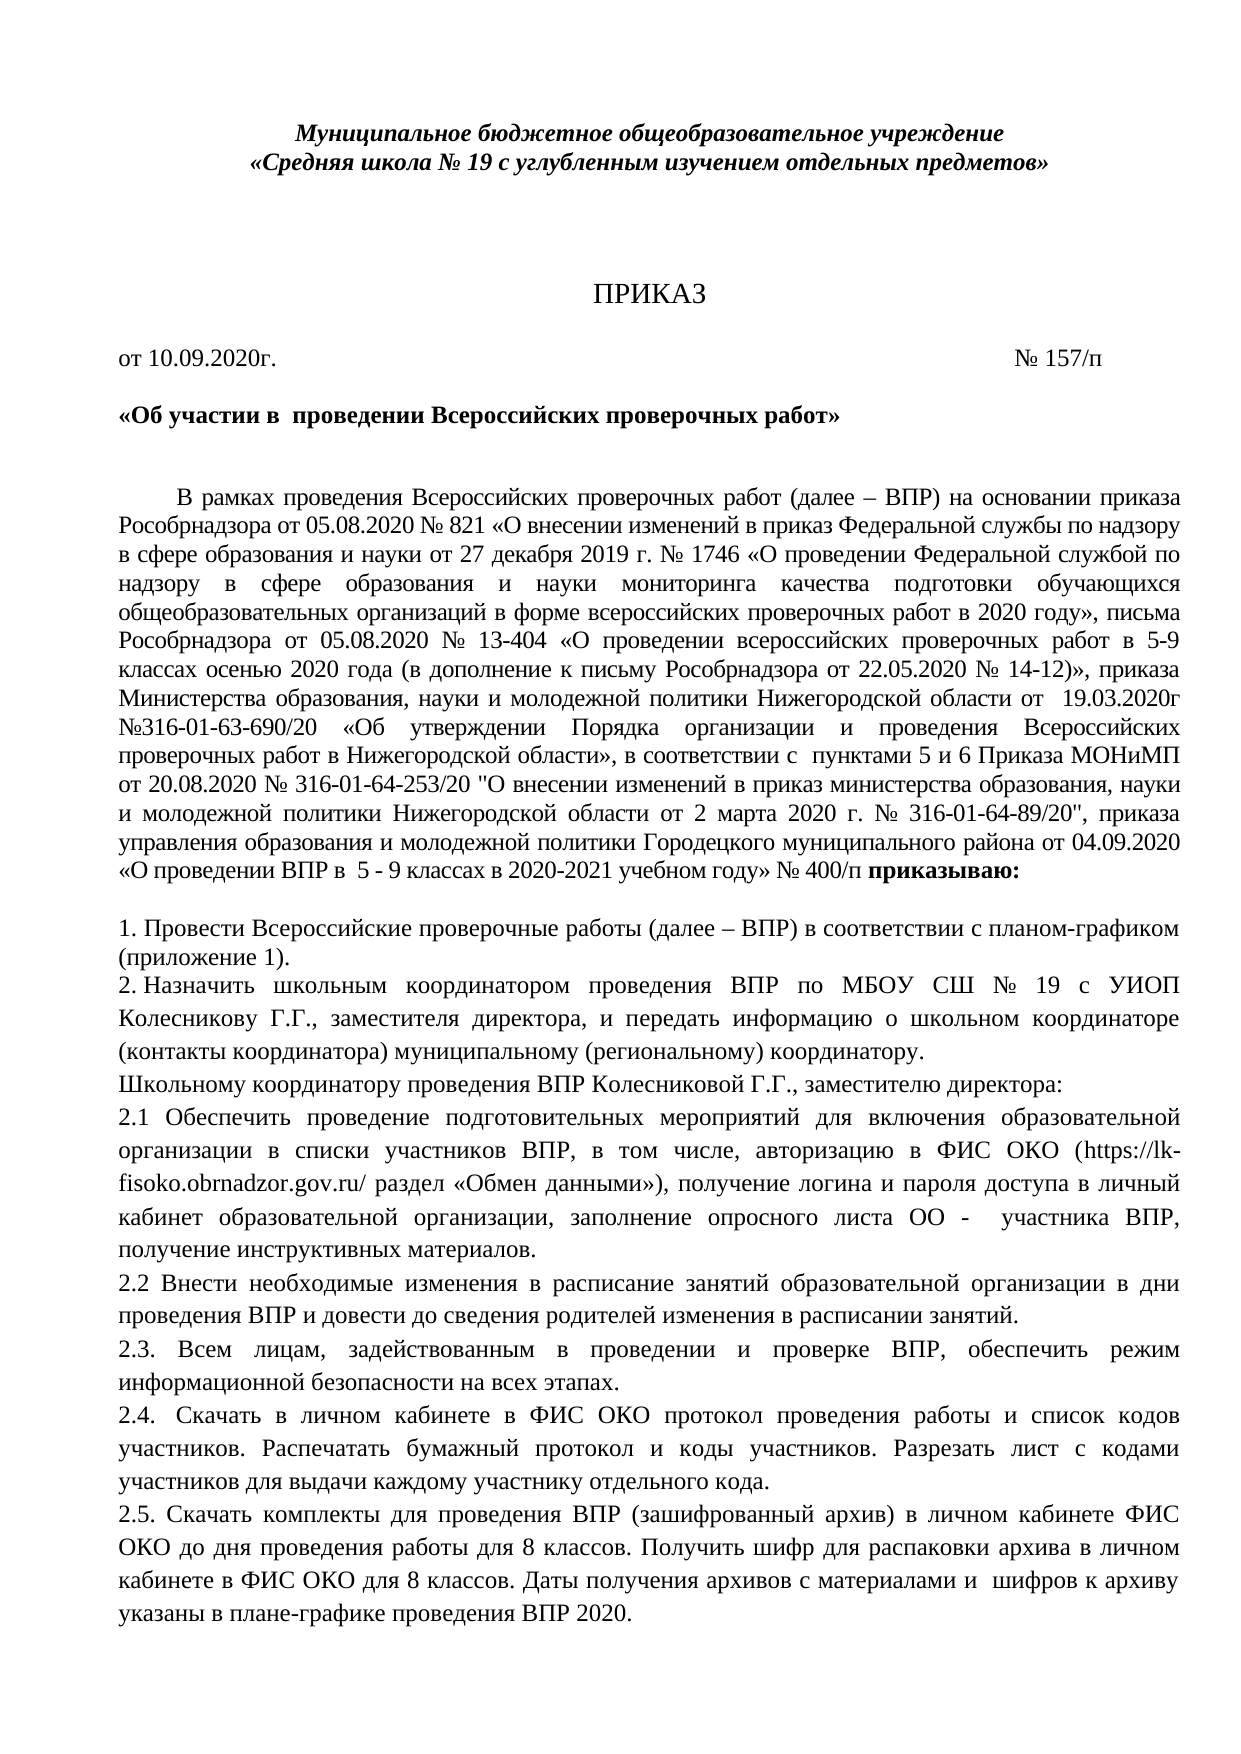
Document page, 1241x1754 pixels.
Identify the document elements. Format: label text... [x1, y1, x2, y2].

text 2. Назначить школьным координатором проведения ВПР по МБОУ СШ № 19 с УИОП Колесникову Г.Г., заместителя директора, и передать информацию о школьном координаторе (контакты координатора) муниципальному (региональному) координатору. [118, 970, 1181, 1065]
text 1. Провести Всероссийские проверочные работы (далее – ВПР) в соответствии с планом-графиком (приложение 1). [118, 913, 1181, 970]
text 2.2 Внести необходимые изменения в расписание занятий образовательной организации в дни проведения ВПР и довести до сведения родителей изменения в расписании занятий. [118, 1268, 1181, 1329]
text 2.5. Скачать комплекты для проведения ВПР (зашифрованный архив) в личном кабинете ФИС ОКО до дня проведения работы для 8 классов. Получить шифр для распаковки архива в личном кабинете в ФИС ОКО для 8 классов. Даты получения архивов с материалами и шифров к архиву указаны в плане-графике проведения ВПР 2020. [118, 1499, 1181, 1627]
text ПРИКАЗ [118, 276, 1181, 310]
text «Об участии в проведении Всероссийских проверочных работ» [118, 400, 1181, 429]
text Муниципальное бюджетное общеобразовательное учреждение [118, 118, 1181, 147]
text «Средняя школа № 19 с углубленным изучением отдельных предметов» [118, 147, 1181, 176]
text В рамках проведения Всероссийских проверочных работ (далее – ВПР) на основании приказа Рособрнадзора от 05.08.2020 № 821 «О внесении изменений в приказ Федеральной службы по надзору в сфере образования и науки от 27 декабря 2019 г. № 1746 «О проведении Федеральной службой по надзору в сфере образования и науки мониторинга качества подготовки обучающихся общеобразовательных организаций в форме всероссийских проверочных работ в 2020 году», письма Рособрнадзора от 05.08.2020 № 13-404 «О проведении всероссийских проверочных работ в 5-9 классах осенью 2020 года (в дополнение к письму Рособрнадзора от 22.05.2020 № 14-12)», приказа Министерства образования, науки и молодежной политики Нижегородской области от 19.03.2020г №316-01-63-690/20 «Об утверждении Порядка организации и проведения Всероссийских проверочных работ в Нижегородской области», в соответствии с пунктами 5 и 6 Приказа МОНиМП от 20.08.2020 № 316-01-64-253/20 "О внесении изменений в приказ министерства образования, науки и молодежной политики Нижегородской области от 2 марта 2020 г. № 316-01-64-89/20", приказа управления образования и молодежной политики Городецкого муниципального района от 04.09.2020 «О проведении ВПР в 5 - 9 классах в 2020-2021 учебном году» № 400/п приказываю: [118, 482, 1181, 884]
text 2.3. Всем лицам, задействованным в проведении и проверке ВПР, обеспечить режим информационной безопасности на всех этапах. [118, 1334, 1181, 1395]
text 2.4. Скачать в личном кабинете в ФИС ОКО протокол проведения работы и список кодов участников. Распечатать бумажный протокол и коды участников. Разрезать лист с кодами участников для выдачи каждому участнику отдельного кода. [118, 1400, 1181, 1494]
text от 10.09.2020г. № 157/п [118, 343, 1181, 372]
text 2.1 Обеспечить проведение подготовительных мероприятий для включения образовательной организации в списки участников ВПР, в том числе, авторизацию в ФИС ОКО (https://lk-fisoko.obrnadzor.gov.ru/ раздел «Обмен данными»), получение логина и пароля доступа в личный кабинет образовательной организации, заполнение опросного листа ОО - участника ВПР, получение инструктивных материалов. [118, 1102, 1181, 1263]
text Школьному координатору проведения ВПР Колесниковой Г.Г., заместителю директора: [118, 1069, 1181, 1098]
